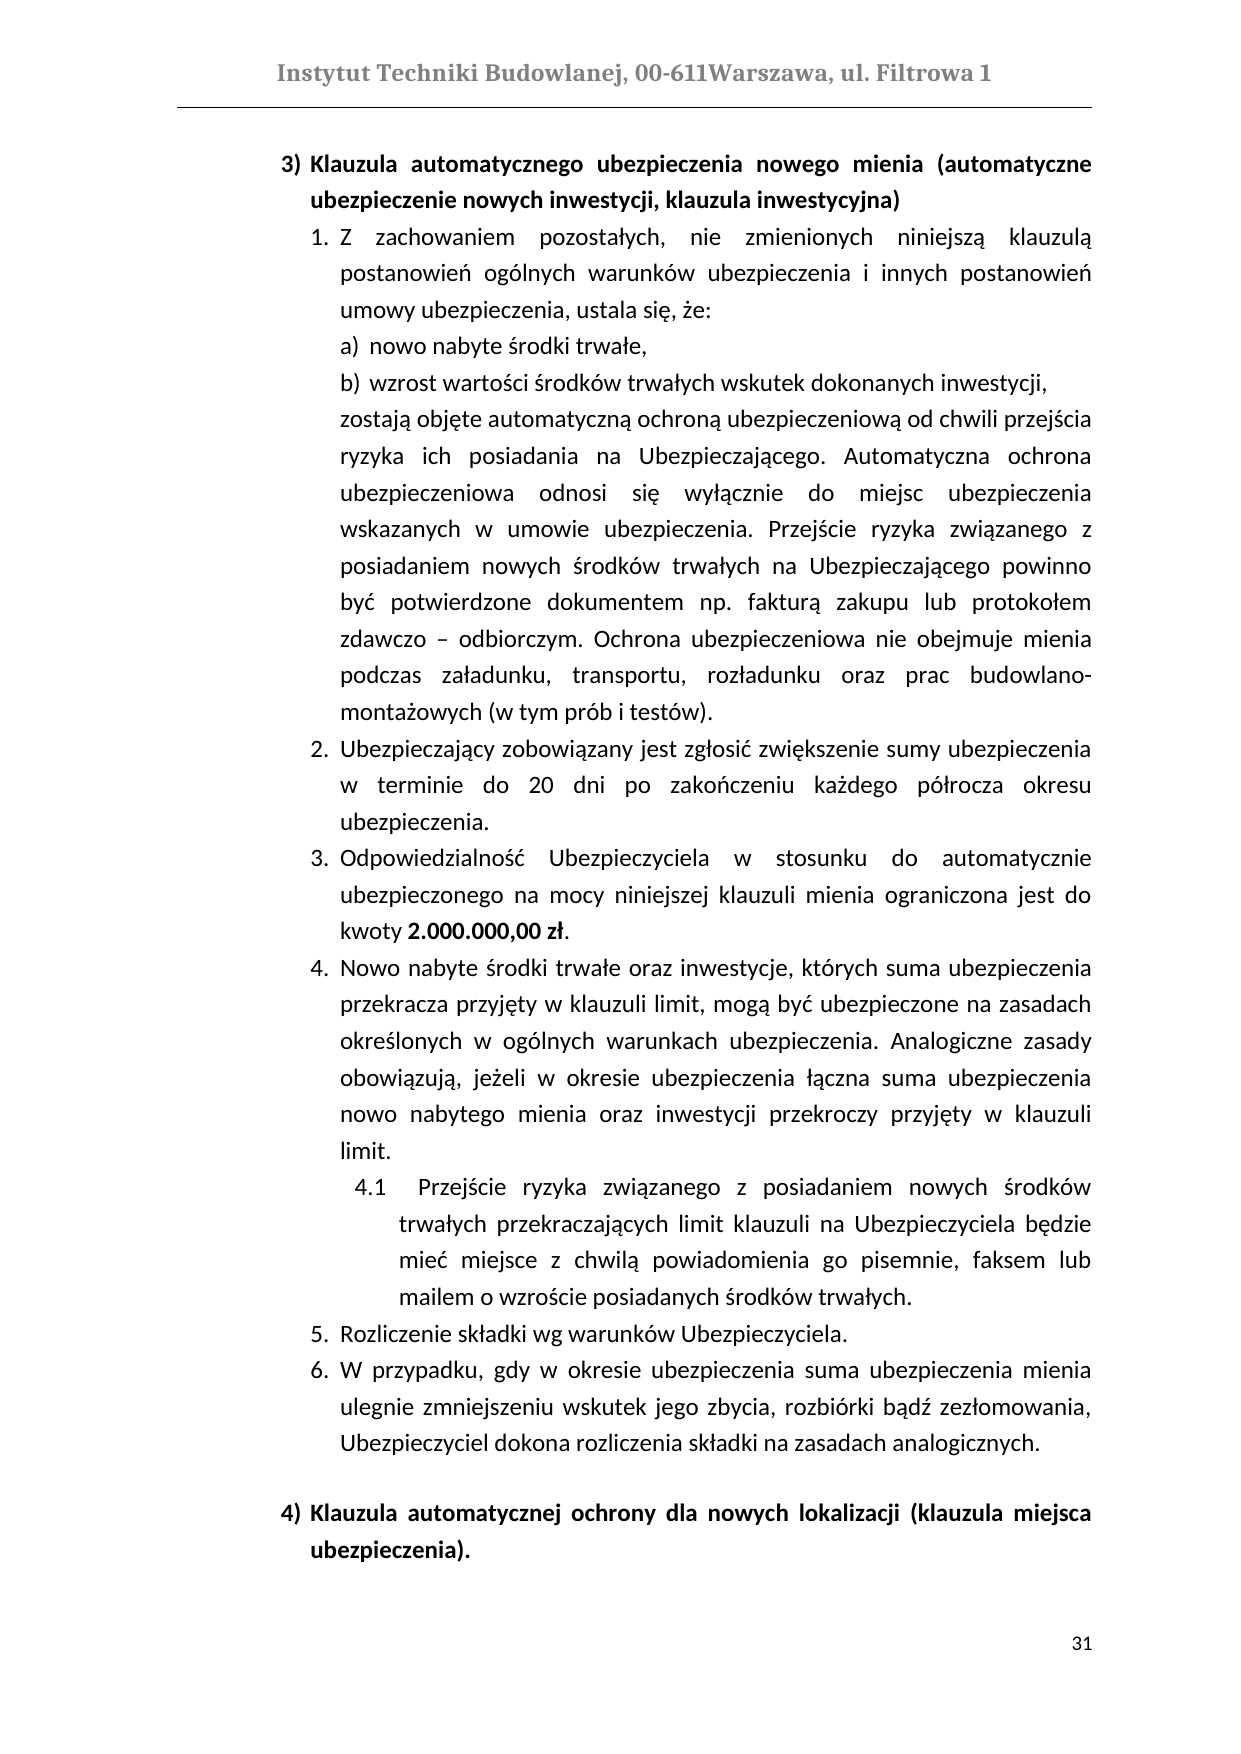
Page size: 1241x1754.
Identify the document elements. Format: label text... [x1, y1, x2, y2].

list 4) Klauzula automatycznej ochrony dla nowych lokalizacji (klauzula miejsca ubezpieczenia). [281, 1497, 1092, 1564]
list Ubezpieczający zobowiązany jest zgłosić zwiększenie sumy ubezpieczenia w terminie do 20 dni po zakończeniu każdego półrocza okresu ubezpieczenia. [310, 733, 1092, 836]
list Nowo nabyte środki trwałe oraz inwestycje, których suma ubezpieczenia przekracza przyjęty w klauzuli limit, mogą być ubezpieczone na zasadach określonych w ogólnych warunkach ubezpieczenia. Analogiczne zasady obowiązują, jeżeli w okresie ubezpieczenia łączna suma ubezpieczenia nowo nabytego mienia oraz inwestycji przekroczy przyjęty w klauzuli limit. [310, 952, 1092, 1165]
list zostają objęte automatyczną ochroną ubezpieczeniową od chwili przejścia ryzyka ich posiadania na Ubezpieczającego. Automatyczna ochrona ubezpieczeniowa odnosi się wyłącznie do miejsc ubezpieczenia wskazanych w umowie ubezpieczenia. Przejście ryzyka związanego z posiadaniem nowych środków trwałych na Ubezpieczającego powinno być potwierdzone dokumentem np. fakturą zakupu lub protokołem zdawczo – odbiorczym. Ochrona ubezpieczeniowa nie obejmuje mienia podczas załadunku, transportu, rozładunku oraz prac budowlano-montażowych (w tym prób i testów). [340, 404, 1092, 727]
list Z zachowaniem pozostałych, nie zmienionych niniejszą klauzulą postanowień ogólnych warunków ubezpieczenia i innych postanowień umowy ubezpieczenia, ustala się, że: [310, 221, 1092, 324]
list 4.1 Przejście ryzyka związanego z posiadaniem nowych środków trwałych przekraczających limit klauzuli na Ubezpieczyciela będzie mieć miejsce z chwilą powiadomienia go pisemnie, faksem lub mailem o wzroście posiadanych środków trwałych. [354, 1171, 1092, 1312]
list Odpowiedzialność Ubezpieczyciela w stosunku do automatycznie ubezpieczonego na mocy niniejszej klauzuli mienia ograniczona jest do kwoty 2.000.000,00 zł. [310, 842, 1092, 946]
list nowo nabyte środki trwałe, [340, 331, 1092, 361]
list Rozliczenie składki wg warunków Ubezpieczyciela. [310, 1318, 1092, 1348]
list 3) Klauzula automatycznego ubezpieczenia nowego mienia (automatyczne ubezpieczenie nowych inwestycji, klauzula inwestycyjna) [281, 148, 1092, 215]
list wzrost wartości środków trwałych wskutek dokonanych inwestycji, [340, 367, 1092, 398]
list W przypadku, gdy w okresie ubezpieczenia suma ubezpieczenia mienia ulegnie zmniejszeniu wskutek jego zbycia, rozbiórki bądź zezłomowania, Ubezpieczyciel dokona rozliczenia składki na zasadach analogicznych. [310, 1354, 1092, 1458]
